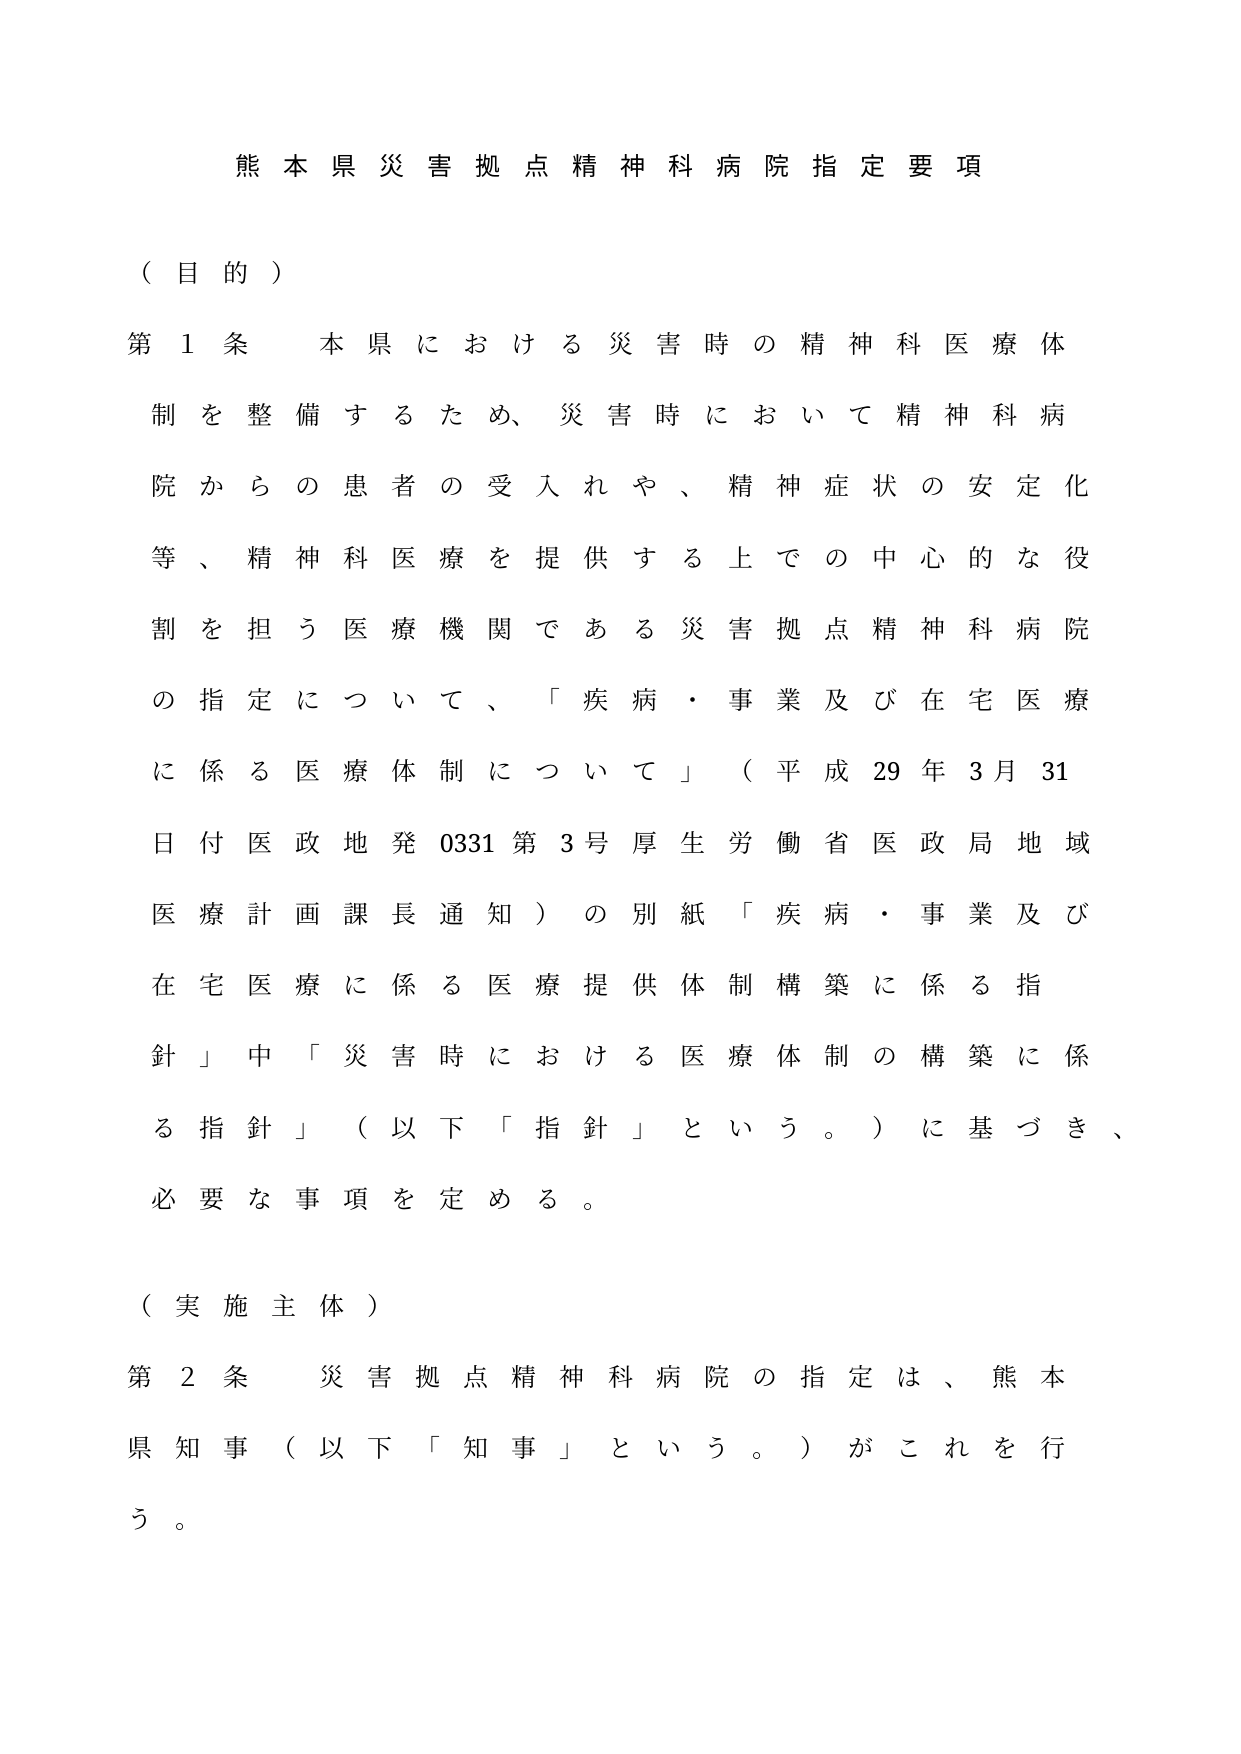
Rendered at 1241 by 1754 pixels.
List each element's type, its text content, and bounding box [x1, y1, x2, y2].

text （実施主体） [127, 1269, 1113, 1340]
text 第１条 本県における災害時の精神科医療体制を整備するため、災害時において精神科病院からの患者の受入れや、精神症状の安定化等、精神科医療を提供する上での中心的な役割を担う医療機関である災害拠点精神科病院の指定について、「疾病・事業及び在宅医療に係る医療体制について」（平成29 年3 月31 日付医政地発0331 第3 号厚生労働省医政局地域医療計画課長通知）の別紙「疾病・事業及び在宅医療に係る医療提供体制構築に係る指針」中「災害時における医療体制の構築に係る指針」（以下「指針」という。）に基づき、必要な事項を定める。 [127, 307, 1113, 1233]
text （目的） [127, 236, 1113, 307]
text 第２条 災害拠点精神科病院の指定は、熊本県知事（以下「知事」という。）がこれを行う。 [127, 1340, 1113, 1554]
text 熊本県災害拠点精神科病院指定要項 [127, 129, 1113, 200]
